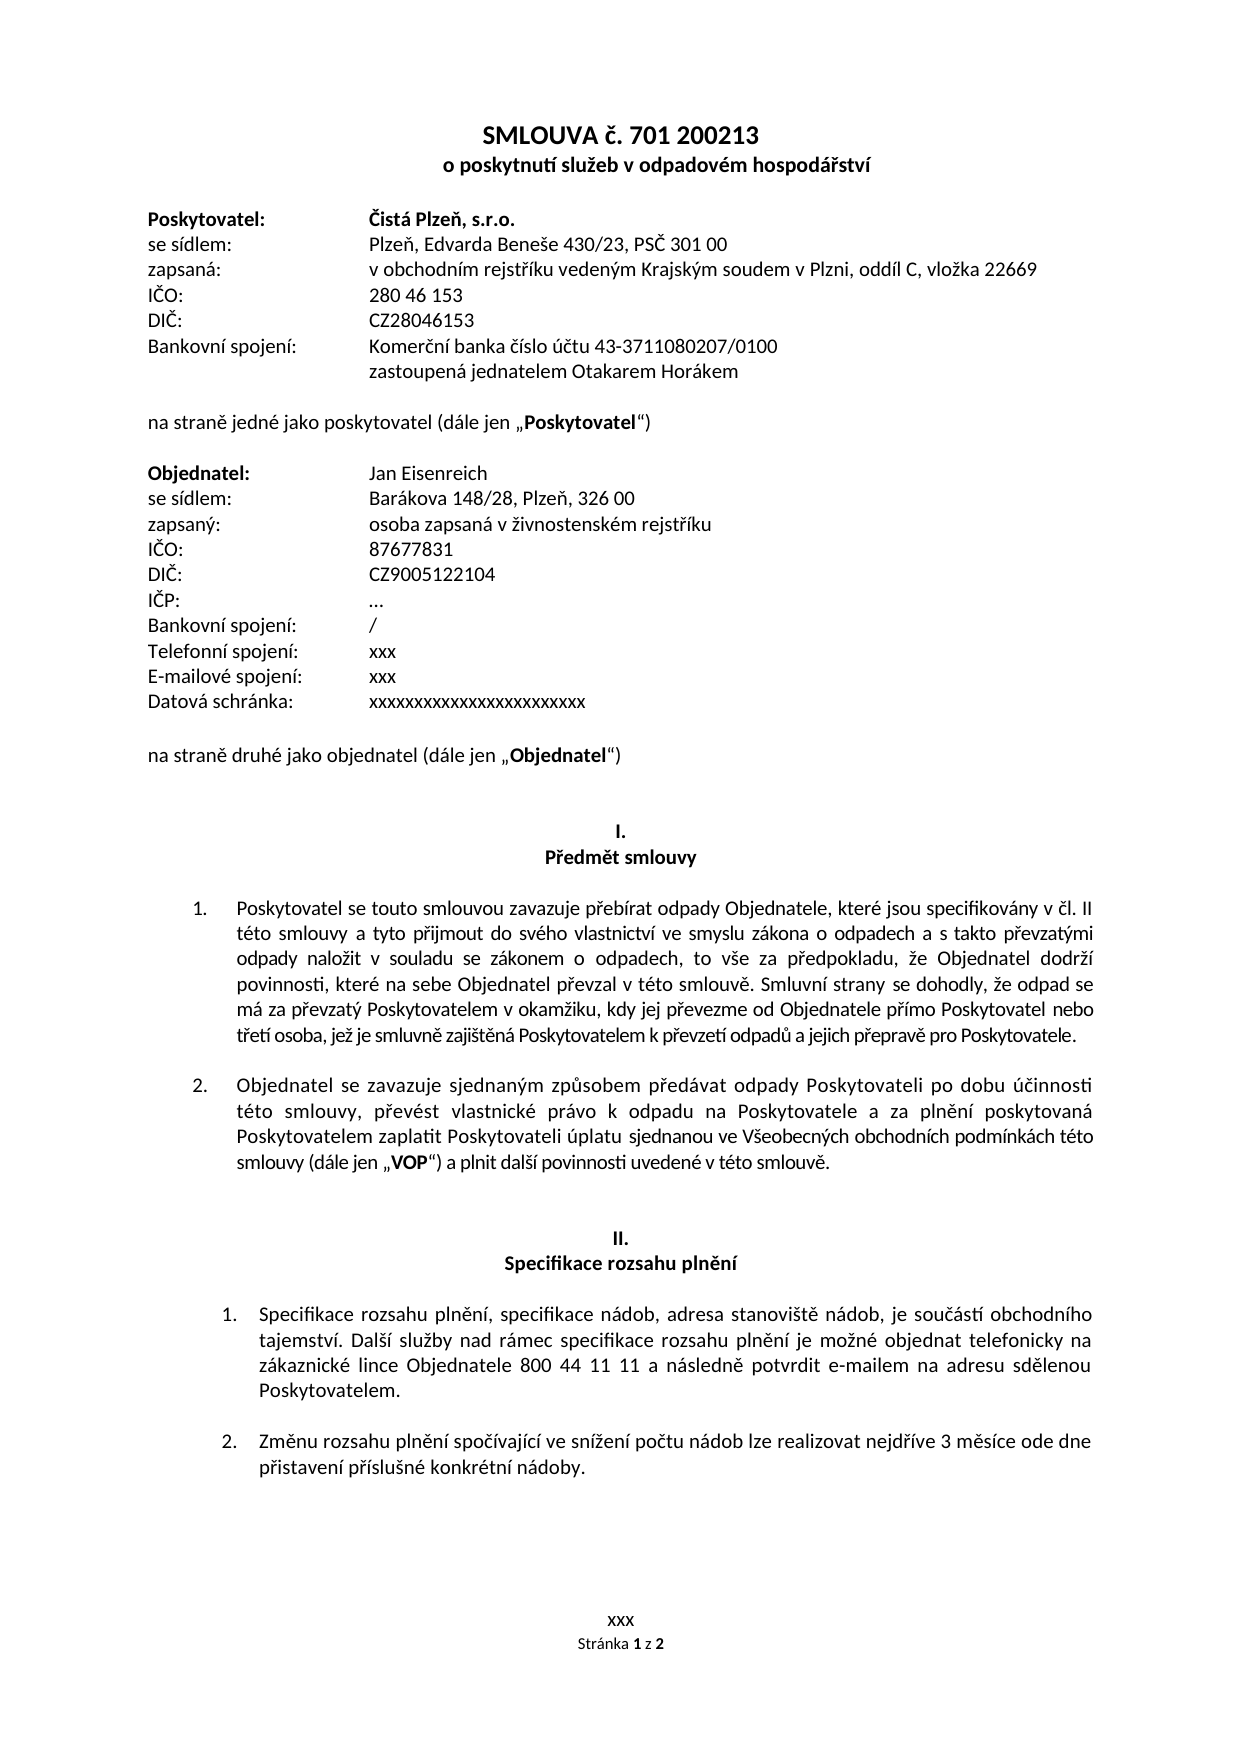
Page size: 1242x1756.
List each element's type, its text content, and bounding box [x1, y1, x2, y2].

text IČO: 87677831 [148, 536, 1094, 562]
text DIČ: CZ9005122104 [148, 562, 1094, 587]
text IČP: … [148, 587, 1094, 612]
list Specifikace rozsahu plnění, specifikace nádob, adresa stanoviště nádob, je součástí obchodního tajemství. Další služby nad rámec specifikace rozsahu plnění je možné objednat telefonicky na zákaznické lince Objednatele 800 44 11 11 a následně potvrdit e-mailem na adresu sdělenou Poskytovatelem. [221, 1301, 1094, 1403]
text Objednatel: Jan Eisenreich [148, 460, 1094, 485]
text Specifikace rozsahu plnění [148, 1251, 1094, 1276]
text o poskytnutí služeb v odpadovém hospodářství [148, 151, 1094, 178]
text Předmět smlouvy [148, 844, 1094, 869]
text II. [148, 1225, 1094, 1251]
text Telefonní spojení: xxx [148, 638, 1094, 663]
text zastoupená jednatelem Otakarem Horákem [148, 358, 1094, 384]
list Poskytovatel se touto smlouvou zavazuje přebírat odpady Objednatele, které jsou specifikovány v čl. II této smlouvy a tyto přijmout do svého vlastnictví ve smyslu zákona o odpadech a s takto převzatými odpady naložit v souladu se zákonem o odpadech, to vše za předpokladu, že Objednatel dodrží povinnosti, které na sebe Objednatel převzal v této smlouvě. Smluvní strany se dohodly, že odpad se má za převzatý Poskytovatelem v okamžiku, kdy jej převezme od Objednatele přímo Poskytovatel nebo třetí osoba, jež je smluvně zajištěná Poskytovatelem k převzetí odpadů a jejich přepravě pro Poskytovatele. [192, 895, 1094, 1047]
text se sídlem: Barákova 148/28, Plzeň, 326 00 [148, 485, 1094, 511]
text zapsaný: osoba zapsaná v živnostenském rejstříku [148, 511, 1094, 536]
text na straně druhé jako objednatel (dále jen „Objednatel“) [148, 742, 1094, 768]
text se sídlem: Plzeň, Edvarda Beneše 430/23, PSČ 301 00 [148, 231, 1094, 257]
text E-mailové spojení: xxx [148, 663, 1094, 689]
list Objednatel se zavazuje sjednaným způsobem předávat odpady Poskytovateli po dobu účinnosti této smlouvy, převést vlastnické právo k odpadu na Poskytovatele a za plnění poskytovaná Poskytovatelem zaplatit Poskytovateli úplatu sjednanou ve Všeobecných obchodních podmínkách této smlouvy (dále jen „VOP“) a plnit další povinnosti uvedené v této smlouvě. [192, 1073, 1094, 1174]
text Datová schránka: xxxxxxxxxxxxxxxxxxxxxxxx [148, 689, 1094, 714]
text SMLOUVA č. 701 200213 [148, 118, 1094, 151]
text Poskytovatel: Čistá Plzeň, s.r.o. [148, 206, 1094, 231]
text Bankovní spojení: / [148, 612, 1094, 638]
text DIČ: CZ28046153 [148, 307, 1094, 333]
text I. [148, 818, 1094, 844]
text na straně jedné jako poskytovatel (dále jen „Poskytovatel“) [148, 409, 1094, 434]
text Bankovní spojení: Komerční banka číslo účtu 43-3711080207/0100 [148, 333, 1094, 358]
text zapsaná: v obchodním rejstříku vedeným Krajským soudem v Plzni, oddíl C, vložka 22669 [148, 257, 1094, 282]
text xxx [148, 1606, 1094, 1632]
list Změnu rozsahu plnění spočívající ve snížení počtu nádob lze realizovat nejdříve 3 měsíce ode dne přistavení příslušné konkrétní nádoby. [221, 1428, 1094, 1479]
text IČO: 280 46 153 [148, 282, 1094, 307]
